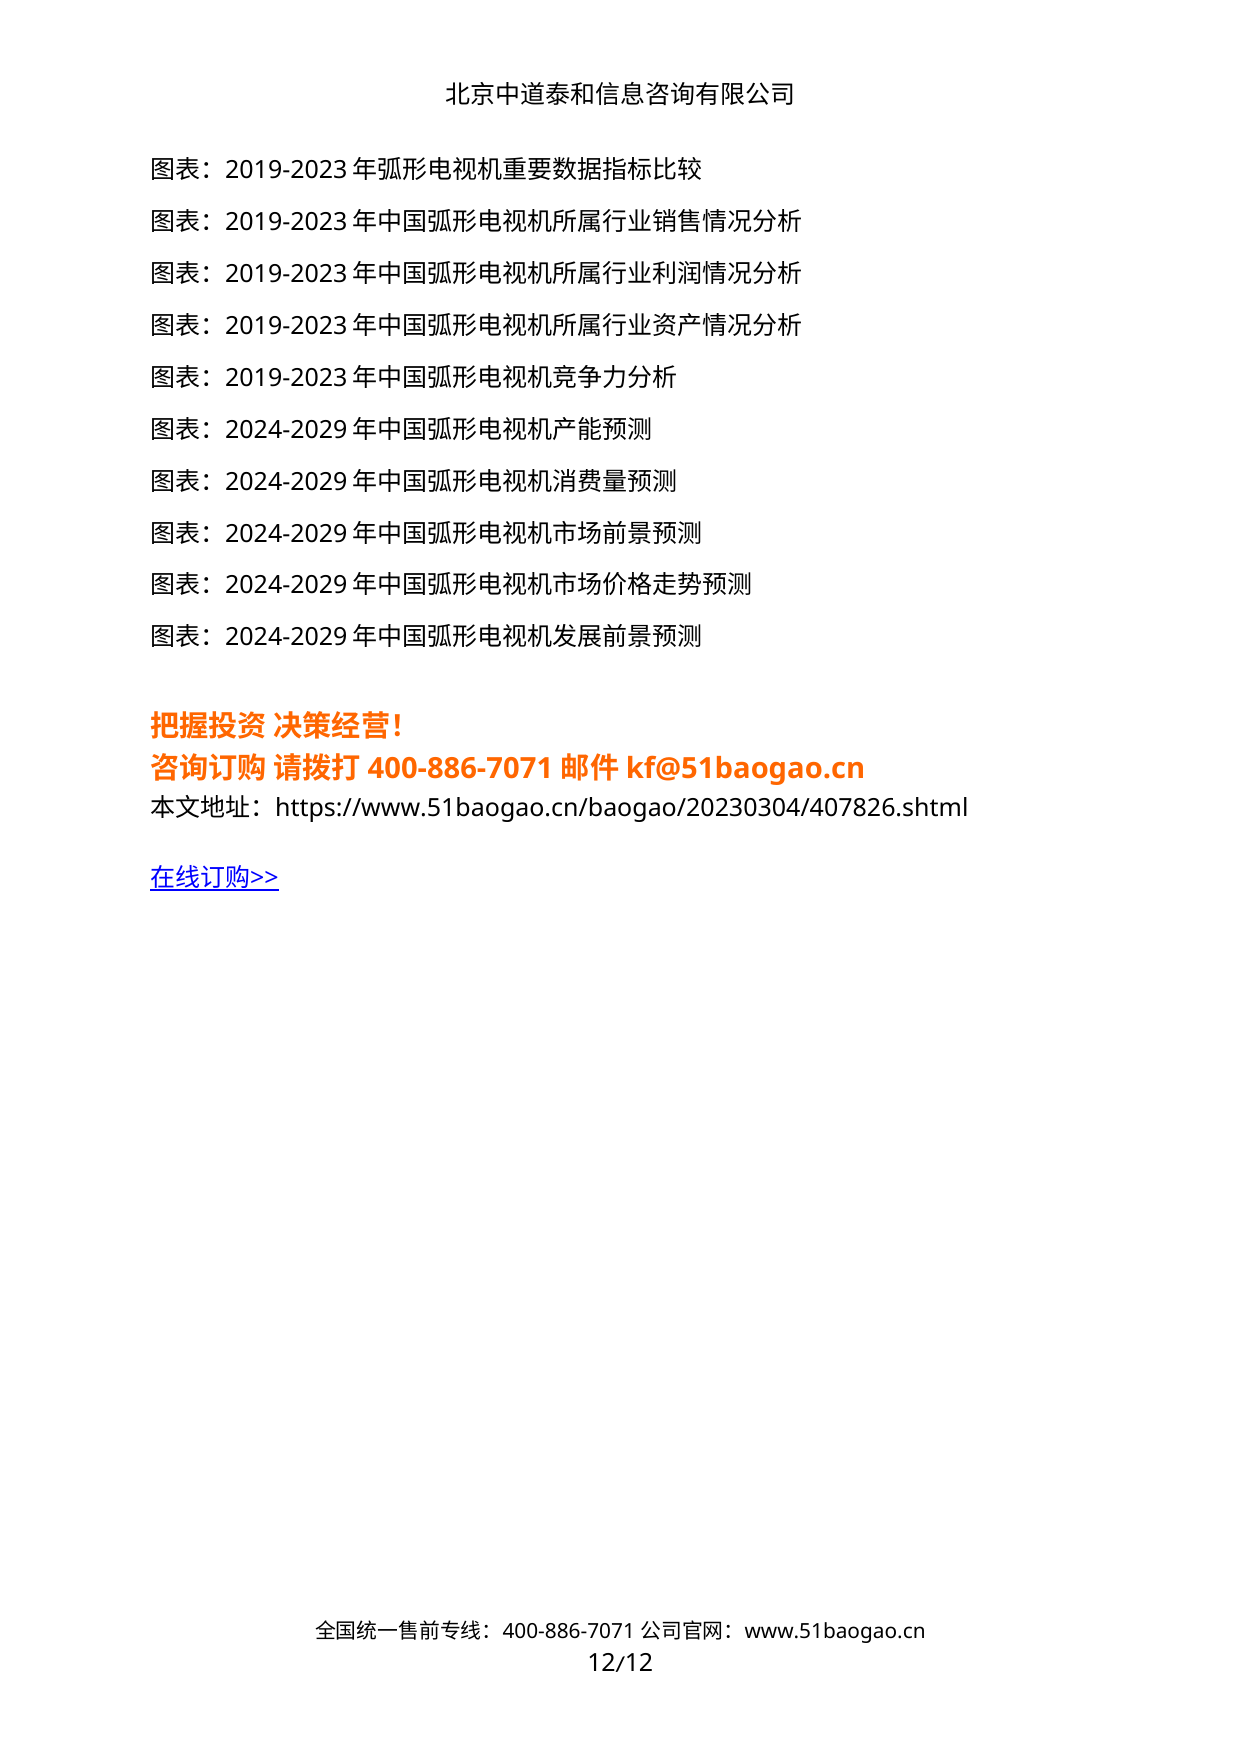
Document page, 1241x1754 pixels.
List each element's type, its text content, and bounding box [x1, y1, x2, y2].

text 图表：2019-2023年弧形电视机重要数据指标比较 [150, 150, 1090, 186]
text 图表：2024-2029年中国弧形电视机市场前景预测 [150, 513, 1090, 549]
text 把握投资 决策经营！咨询订购 请拨打 400-886-7071 邮件 kf@51baogao.cn本文地址：https://www.51baogao.cn/baogao/20230304/407826.shtml [150, 669, 1090, 824]
text 图表：2019-2023年中国弧形电视机所属行业利润情况分析 [150, 254, 1090, 290]
text 图表：2019-2023年中国弧形电视机竞争力分析 [150, 357, 1090, 394]
text 在线订购>> [150, 824, 1090, 894]
text 图表：2019-2023年中国弧形电视机所属行业资产情况分析 [150, 306, 1090, 342]
text 图表：2024-2029年中国弧形电视机消费量预测 [150, 461, 1090, 497]
text 图表：2019-2023年中国弧形电视机所属行业销售情况分析 [150, 202, 1090, 238]
text 图表：2024-2029年中国弧形电视机发展前景预测 [150, 617, 1090, 653]
text 图表：2024-2029年中国弧形电视机市场价格走势预测 [150, 565, 1090, 601]
text 图表：2024-2029年中国弧形电视机产能预测 [150, 409, 1090, 446]
